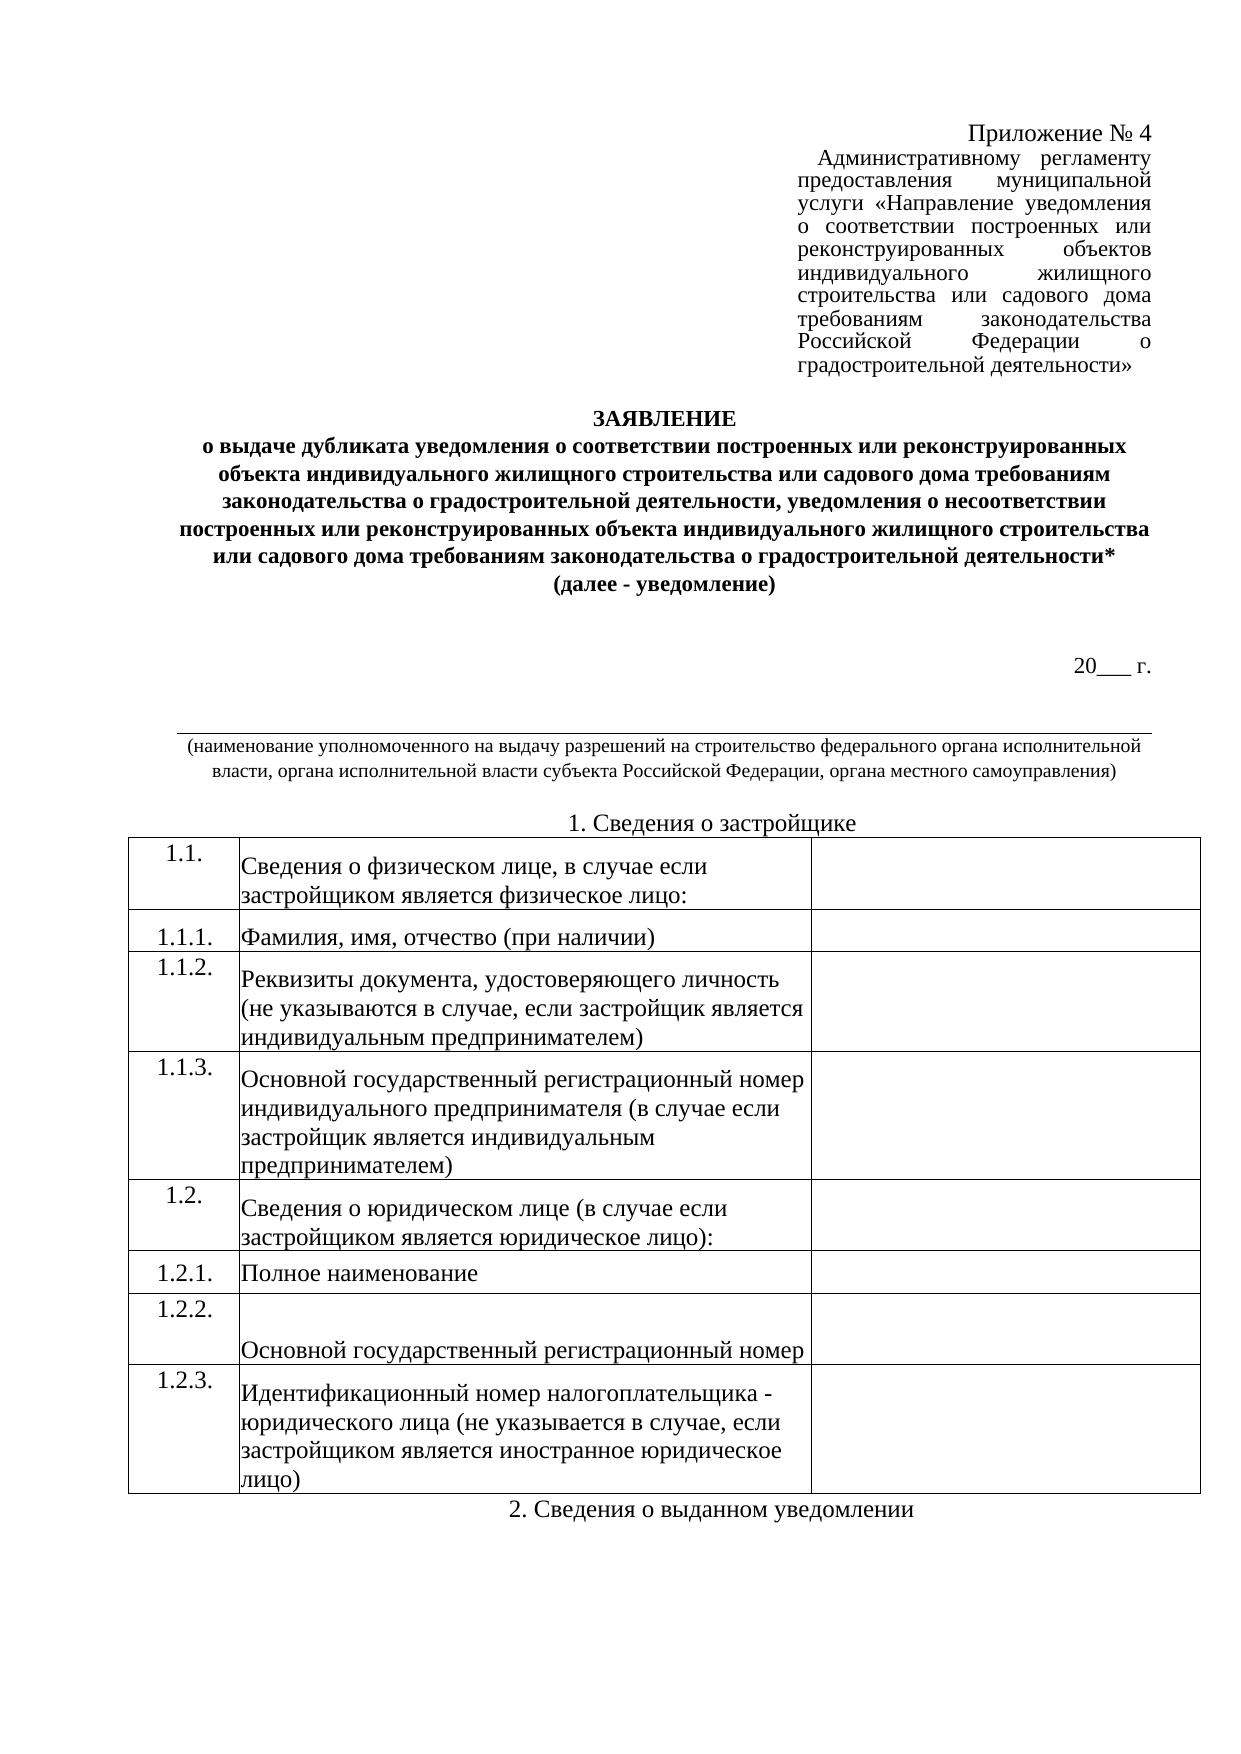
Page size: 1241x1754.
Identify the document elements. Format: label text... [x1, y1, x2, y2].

table_cell 1.2. [129, 1180, 239, 1250]
text 2. Сведения о выданном уведомлении [509, 1494, 1152, 1523]
table_cell Сведения о юридическом лице (в случае если застройщиком является юридическое лицо): [240, 1180, 811, 1250]
table_cell Идентификационный номер налогоплательщика - юридического лица (не указывается в случае, если застройщиком является иностранное юридическое лицо) [240, 1365, 811, 1493]
table_cell 1.1.1. [129, 910, 239, 951]
table_cell Основной государственный регистрационный номер индивидуального предпринимателя (в случае если застройщик является индивидуальным предпринимателем) [240, 1052, 811, 1179]
table_cell [812, 1052, 1200, 1179]
text 1. Сведения о застройщике [568, 808, 1152, 837]
table_cell 1.2.3. [129, 1365, 239, 1493]
text Приложение № 4 [768, 118, 1152, 147]
table_cell 1.2.1. [129, 1251, 239, 1293]
table_header Сведения о физическом лице, в случае если застройщиком является физическое лицо: [240, 838, 811, 909]
table_cell Реквизиты документа, удостоверяющего личность (не указываются в случае, если застройщик является индивидуальным предпринимателем) [240, 952, 811, 1051]
table_cell [812, 1294, 1200, 1364]
table_cell [812, 952, 1200, 1051]
table_cell [812, 1180, 1200, 1250]
table_cell [812, 1365, 1200, 1493]
text Административному регламенту предоставления муниципальной услуги «Направление уведомления о соответствии построенных или реконструированных объектов индивидуального жилищного строительства или садового дома требованиям законодательства Российской Федерации о градостроительной деятельности» [797, 147, 1152, 377]
text (наименование уполномоченного на выдачу разрешений на строительство федерального органа исполнительной власти, органа исполнительной власти субъекта Российской Федерации, органа местного самоуправления) [177, 734, 1152, 781]
table_header [812, 838, 1200, 909]
table_cell Основной государственный регистрационный номер [240, 1294, 811, 1364]
table_cell Фамилия, имя, отчество (при наличии) [240, 910, 811, 951]
table_cell 1.1.2. [129, 952, 239, 1051]
table_cell 1.2.2. [129, 1294, 239, 1364]
table_cell 1.1.3. [129, 1052, 239, 1179]
table_header 1.1. [129, 838, 239, 909]
text (далее - уведомление) [177, 570, 1152, 597]
text 20___ г. [177, 652, 1152, 678]
text ЗАЯВЛЕНИЕ о выдаче дубликата уведомления о соответствии построенных или реконструированных объекта индивидуального жилищного строительства или садового дома требованиям законодательства о градостроительной деятельности, уведомления о несоответствии построенных или реконструированных объекта индивидуального жилищного строительства или садового дома требованиям законодательства о градостроительной деятельности* [177, 404, 1152, 569]
table_cell [812, 910, 1200, 951]
table_cell [812, 1251, 1200, 1293]
table_cell Полное наименование [240, 1251, 811, 1293]
